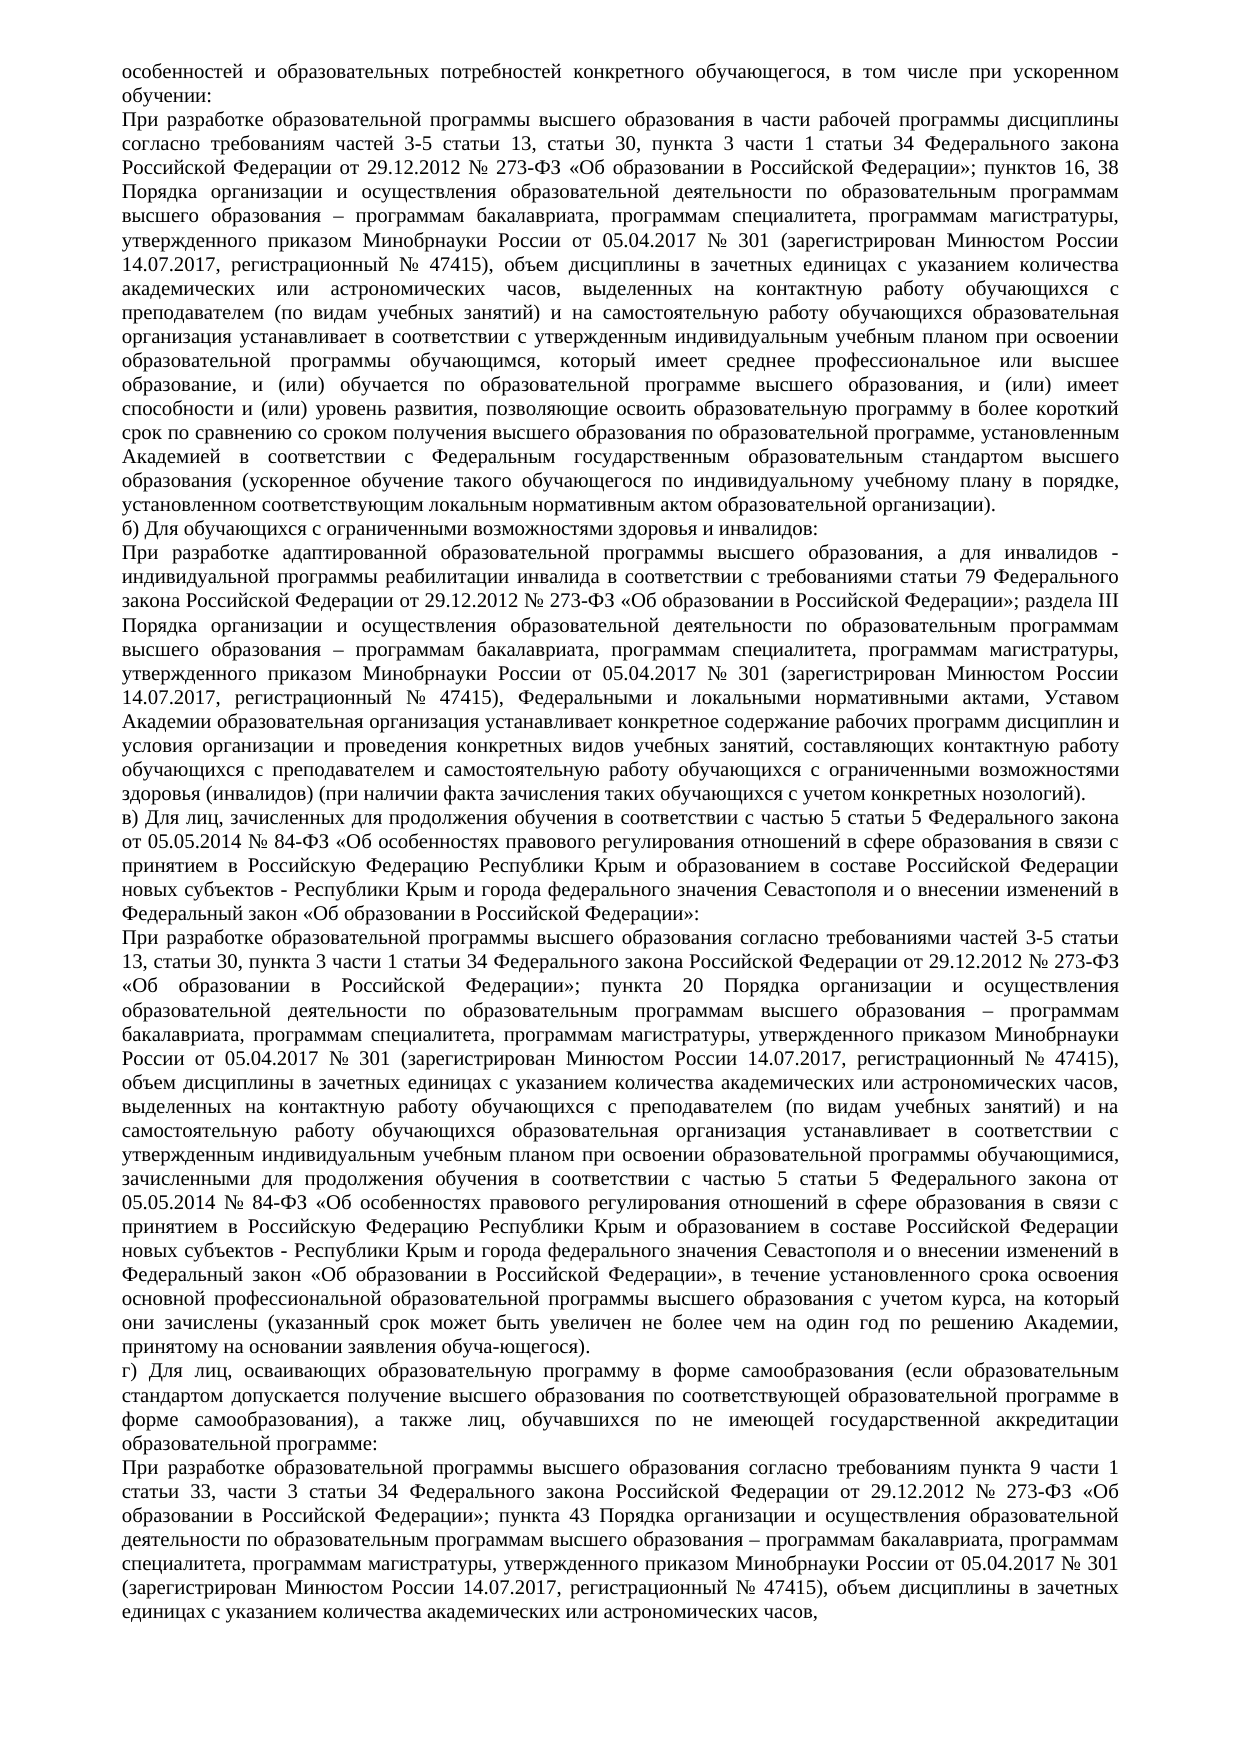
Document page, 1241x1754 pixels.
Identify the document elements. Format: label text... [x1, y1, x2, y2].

table_header особенностей и образовательных потребностей конкретного обучающегося, в том числе при ускоренном обучении: При разработке образовательной программы высшего образования в части рабочей программы дисциплины согласно требованиям частей 3-5 статьи 13, статьи 30, пункта 3 части 1 статьи 34 Федерального закона Российской Федерации от 29.12.2012 № 273-ФЗ «Об образовании в Российской Федерации»; пунктов 16, 38 Порядка организации и осуществления образовательной деятельности по образовательным программам высшего образования – программам бакалавриата, программам специалитета, программам магистратуры, утвержденного приказом Минобрнауки России от 05.04.2017 № 301 (зарегистрирован Минюстом России 14.07.2017, регистрационный № 47415), объем дисциплины в зачетных единицах с указанием количества академических или астрономических часов, выделенных на контактную работу обучающихся с преподавателем (по видам учебных занятий) и на самостоятельную работу обучающихся образовательная организация устанавливает в соответствии с утвержденным индивидуальным учебным планом при освоении образовательной программы обучающимся, который имеет среднее профессиональное или высшее образование, и (или) обучается по образовательной программе высшего образования, и (или) имеет способности и (или) уровень развития, позволяющие освоить образовательную программу в более короткий срок по сравнению со сроком получения высшего образования по образовательной программе, установленным Академией в соответствии с Федеральным государственным образовательным стандартом высшего образования (ускоренное обучение такого обучающегося по индивидуальному учебному плану в порядке, установленном соответствующим локальным нормативным актом образовательной организации). б) Для обучающихся с ограниченными возможностями здоровья и инвалидов: При разработке адаптированной образовательной программы высшего образования, а для инвалидов - индивидуальной программы реабилитации инвалида в соответствии с требованиями статьи 79 Федерального закона Российской Федерации от 29.12.2012 № 273-ФЗ «Об образовании в Российской Федерации»; раздела III Порядка организации и осуществления образовательной деятельности по образовательным программам высшего образования – программам бакалавриата, программам специалитета, программам магистратуры, утвержденного приказом Минобрнауки России от 05.04.2017 № 301 (зарегистрирован Минюстом России 14.07.2017, регистрационный № 47415), Федеральными и локальными нормативными актами, Уставом Академии образовательная организация устанавливает конкретное содержание рабочих программ дисциплин и условия организации и проведения конкретных видов учебных занятий, составляющих контактную работу обучающихся с преподавателем и самостоятельную работу обучающихся с ограниченными возможностями здоровья (инвалидов) (при наличии факта зачисления таких обучающихся с учетом конкретных нозологий). в) Для лиц, зачисленных для продолжения обучения в соответствии с частью 5 статьи 5 Федерального закона от 05.05.2014 № 84-ФЗ «Об особенностях правового регулирования отношений в сфере образования в связи с принятием в Российскую Федерацию Республики Крым и образованием в составе Российской Федерации новых субъектов - Республики Крым и города федерального значения Севастополя и о внесении изменений в Федеральный закон «Об образовании в Российской Федерации»: При разработке образовательной программы высшего образования согласно требованиями частей 3-5 статьи 13, статьи 30, пункта 3 части 1 статьи 34 Федерального закона Российской Федерации от 29.12.2012 № 273-ФЗ «Об образовании в Российской Федерации»; пункта 20 Порядка организации и осуществления образовательной деятельности по образовательным программам высшего образования – программам бакалавриата, программам специалитета, программам магистратуры, утвержденного приказом Минобрнауки России от 05.04.2017 № 301 (зарегистрирован Минюстом России 14.07.2017, регистрационный № 47415), объем дисциплины в зачетных единицах с указанием количества академических или астрономических часов, выделенных на контактную работу обучающихся с преподавателем (по видам учебных занятий) и на самостоятельную работу обучающихся образовательная организация устанавливает в соответствии с утвержденным индивидуальным учебным планом при освоении образовательной программы обучающимися, зачисленными для продолжения обучения в соответствии с частью 5 статьи 5 Федерального закона от 05.05.2014 № 84-ФЗ «Об особенностях правового регулирования отношений в сфере образования в связи с принятием в Российскую Федерацию Республики Крым и образованием в составе Российской Федерации новых субъектов - Республики Крым и города федерального значения Севастополя и о внесении изменений в Федеральный закон «Об образовании в Российской Федерации», в течение установленного срока освоения основной профессиональной образовательной программы высшего образования с учетом курса, на который они зачислены (указанный срок может быть увеличен не более чем на один год по решению Академии, принятому на основании заявления обуча-ющегося). г) Для лиц, осваивающих образовательную программу в форме самообразования (если образовательным стандартом допускается получение высшего образования по соответствующей образовательной программе в форме самообразования), а также лиц, обучавшихся по не имеющей государственной аккредитации образовательной программе: При разработке образовательной программы высшего образования согласно требованиям пункта 9 части 1 статьи 33, части 3 статьи 34 Федерального закона Российской Федерации от 29.12.2012 № 273-ФЗ «Об образовании в Российской Федерации»; пункта 43 Порядка организации и осуществления образовательной деятельности по образовательным программам высшего образования – программам бакалавриата, программам специалитета, программам магистратуры, утвержденного приказом Минобрнауки России от 05.04.2017 № 301 (зарегистрирован Минюстом России 14.07.2017, регистрационный № 47415), объем дисциплины в зачетных единицах с указанием количества академических или астрономических часов, [118, 59, 1124, 1662]
